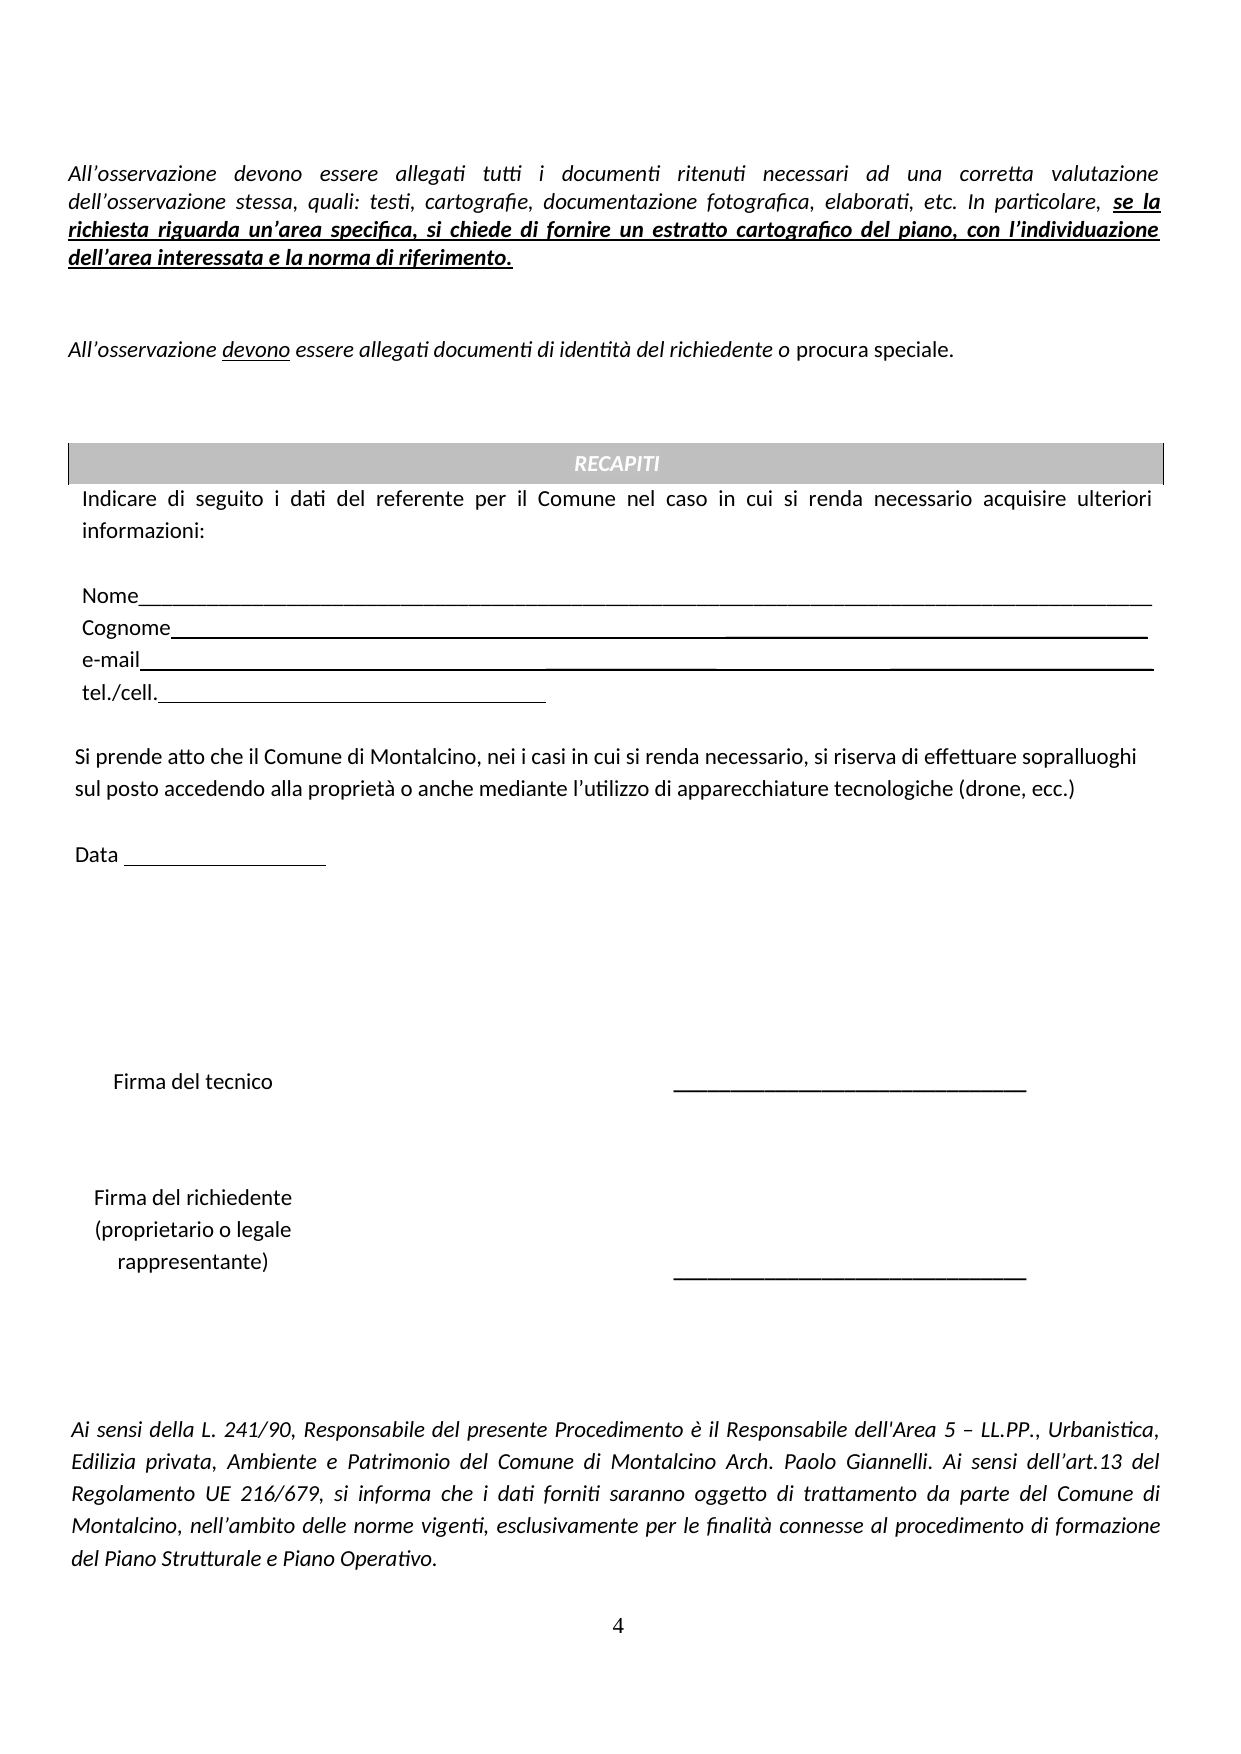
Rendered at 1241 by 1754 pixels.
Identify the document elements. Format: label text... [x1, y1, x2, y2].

text _______________________________ [539, 1067, 1161, 1095]
table_cell All’osservazione devono essere allegati tutti i documenti ritenuti necessari ad una corretta valutazione dell’osservazione stessa, quali: testi, cartografie, documentazione fotografica, elaborati, etc. In particolare, se la richiesta riguarda un’area specifica, si chiede di fornire un estratto cartografico del piano, con l’individuazione dell’area interessata e la norma di riferimento. All’osservazione devono essere allegati documenti di identità del richiedente o procura speciale. [68, 112, 1163, 415]
table_cell Indicare di seguito i dati del referente per il Comune nel caso in cui si renda necessario acquisire ulteriori informazioni: Nome_________________________________________________________________________________________ Cognome _____________________________________ e-mail _______________ _______________________ tel./cell. Si prende atto che il Comune di Montalcino, nei i casi in cui si renda necessario, si riserva di effettuare sopralluoghi sul posto accedendo alla proprietà o anche mediante l’utilizzo di apparecchiature tecnologiche (drone, ecc.) [69, 485, 1164, 806]
text Ai sensi della L. 241/90, Responsabile del presente Procedimento è il Responsabile dell'Area 5 – LL.PP., Urbanistica, Edilizia privata, Ambiente e Patrimonio del Comune di Montalcino Arch. Paolo Giannelli. Ai sensi dell’art.13 del Regolamento UE 216/679, si informa che i dati forniti saranno oggetto di trattamento da parte del Comune di Montalcino, nell’ambito delle norme vigenti, esclusivamente per le finalità connesse al procedimento di formazione del Piano Strutturale e Piano Operativo. [71, 1415, 1164, 1572]
text Firma del tecnico [56, 1067, 330, 1095]
table_header RECAPITI [69, 443, 1163, 484]
text _______________________________ [539, 1255, 1161, 1283]
subtitle Data [75, 841, 333, 868]
text Firma del richiedente (proprietario o legale rappresentante) [56, 1183, 330, 1275]
